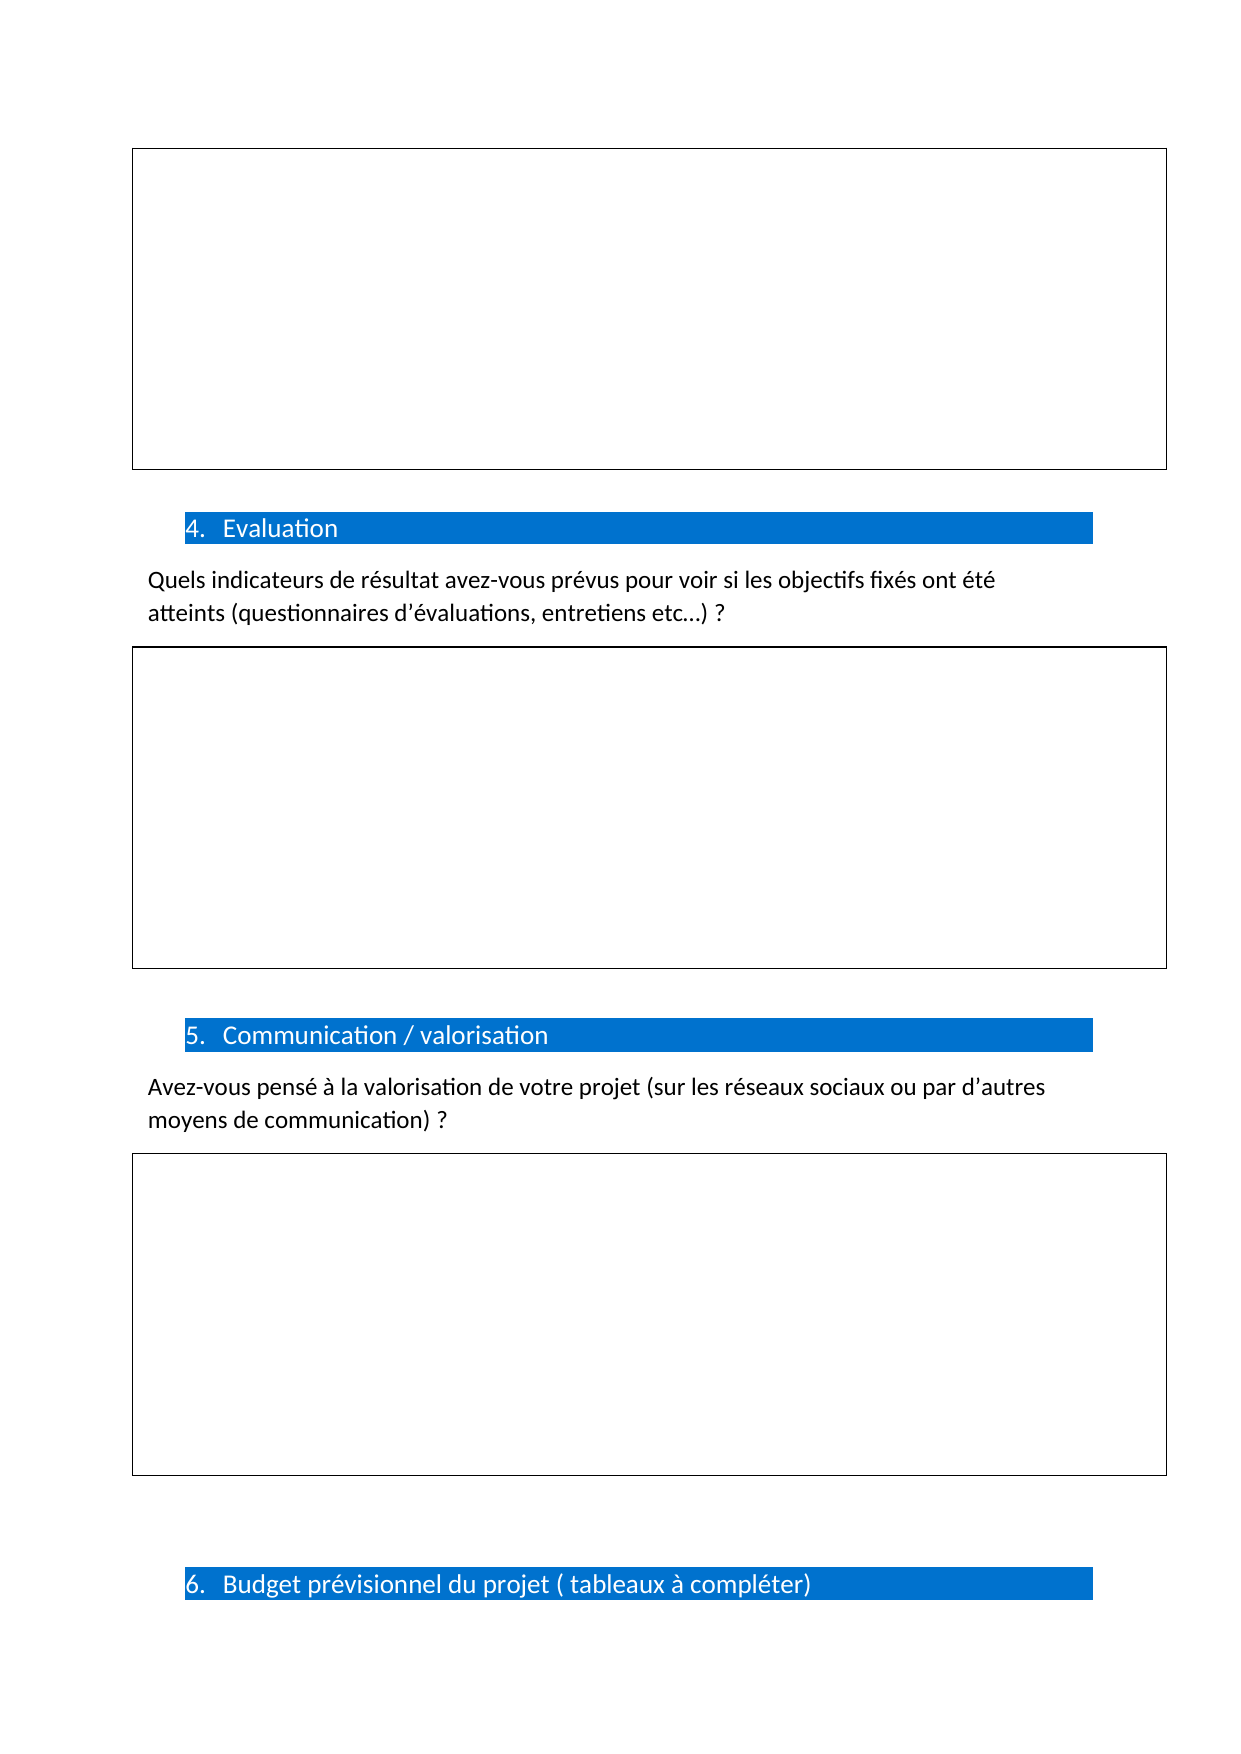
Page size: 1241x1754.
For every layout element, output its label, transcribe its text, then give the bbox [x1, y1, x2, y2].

table_header [133, 1154, 1166, 1475]
list Communication / valorisation [185, 1018, 1093, 1052]
table_header [133, 149, 1166, 469]
text Quels indicateurs de résultat avez-vous prévus pour voir si les objectifs fixés ont été atteints (questionnaires d’évaluations, entretiens etc…) ? [148, 564, 1093, 627]
text Avez-vous pensé à la valorisation de votre projet (sur les réseaux sociaux ou par d’autres moyens de communication) ? [148, 1071, 1093, 1134]
list Budget prévisionnel du projet ( tableaux à compléter) [185, 1567, 1093, 1600]
list Evaluation [185, 512, 1093, 544]
table_header [133, 648, 1166, 968]
